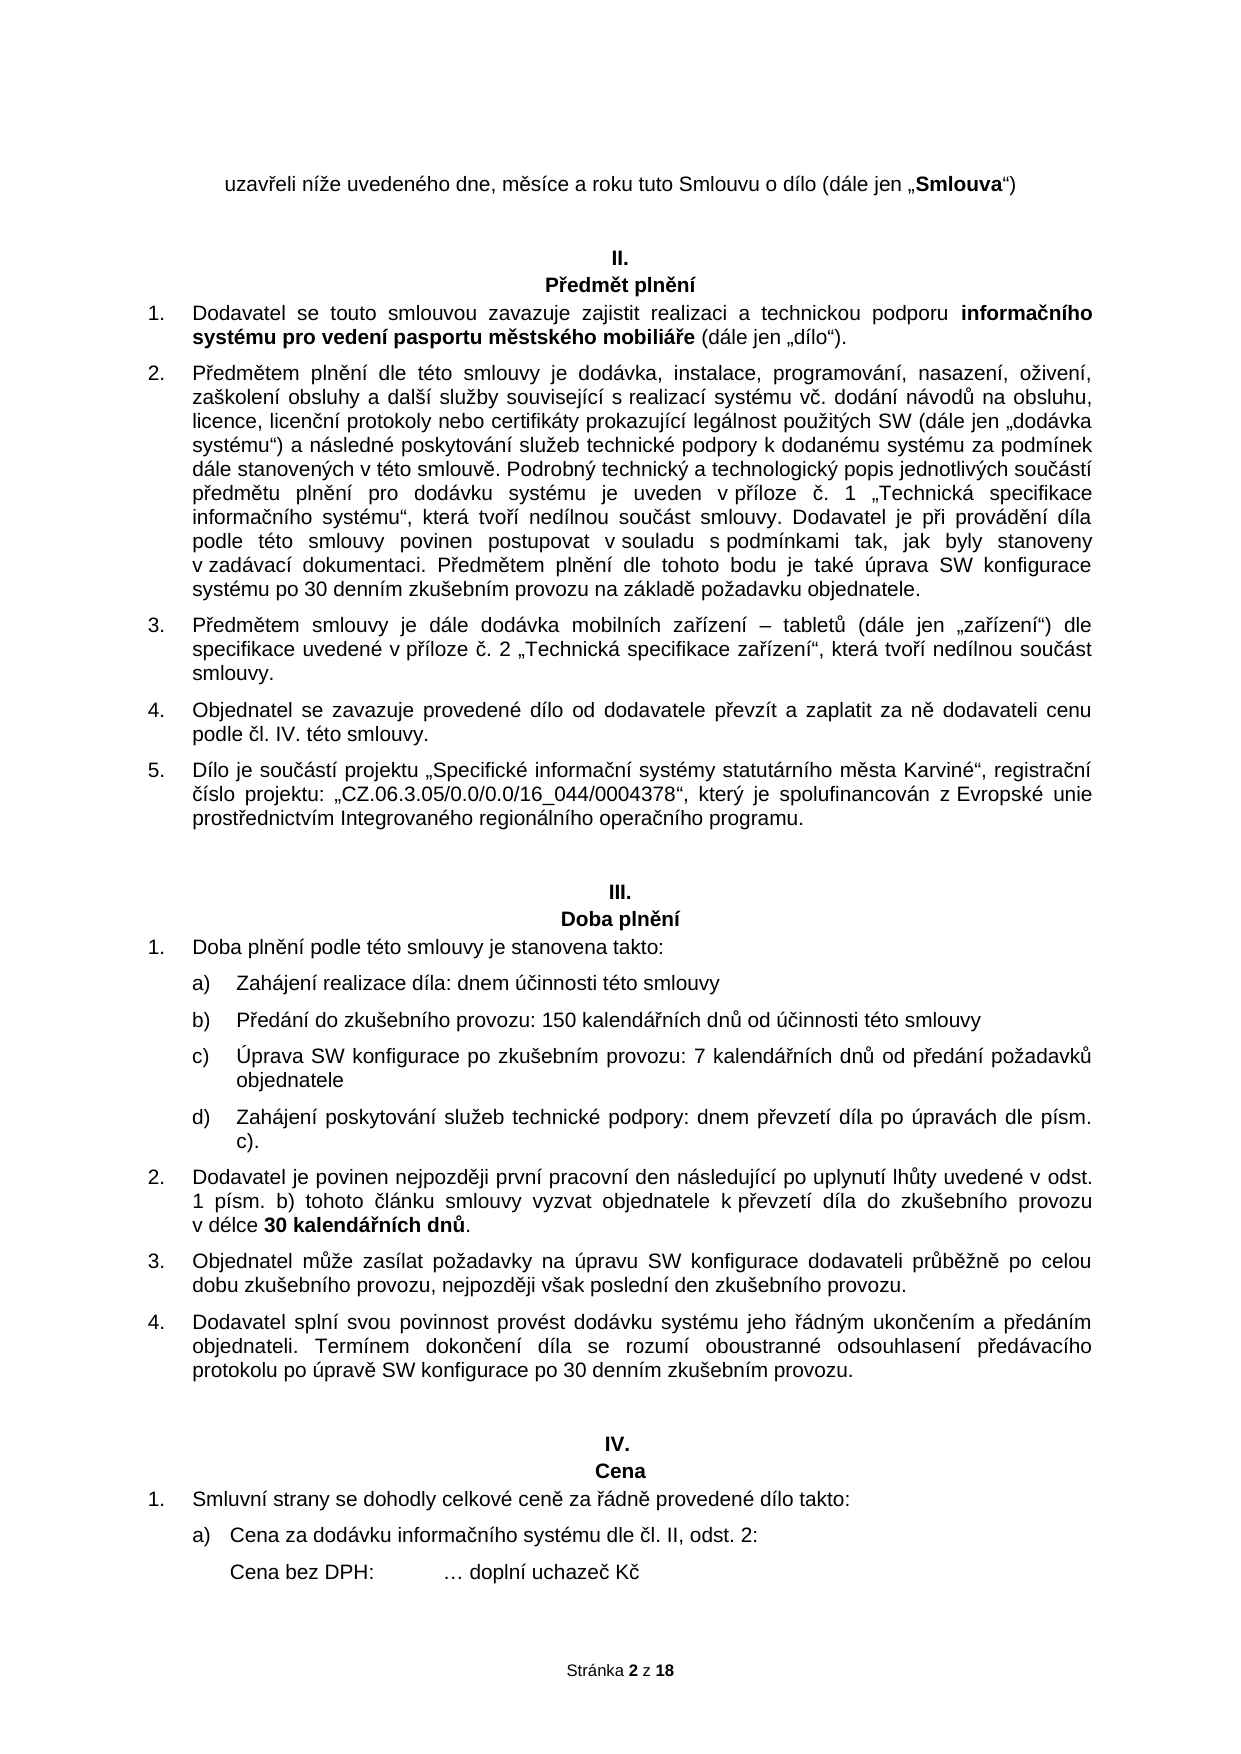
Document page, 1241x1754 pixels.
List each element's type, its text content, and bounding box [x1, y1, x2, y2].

list Předmětem plnění dle této smlouvy je dodávka, instalace, programování, nasazení, oživení, zaškolení obsluhy a další služby související s realizací systému vč. dodání návodů na obsluhu, licence, licenční protokoly nebo certifikáty prokazující legálnost použitých SW (dále jen „dodávka systému“) a následné poskytování služeb technické podpory k dodanému systému za podmínek dále stanovených v této smlouvě. Podrobný technický a technologický popis jednotlivých součástí předmětu plnění pro dodávku systému je uveden v příloze č. 1 „Technická specifikace informačního systému“, která tvoří nedílnou součást smlouvy. Dodavatel je při provádění díla podle této smlouvy povinen postupovat v souladu s podmínkami tak, jak byly stanoveny v zadávací dokumentaci. Předmětem plnění dle tohoto bodu je také úprava SW konfigurace systému po 30 denním zkušebním provozu na základě požadavku objednatele. [148, 361, 1093, 601]
list Cena bez DPH: Kč [229, 1559, 1093, 1583]
subtitle II. Předmět plnění [148, 246, 1093, 297]
list Dodavatel splní svou povinnost provést dodávku systému jeho řádným ukončením a předáním objednateli. Termínem dokončení díla se rozumí oboustranné odsouhlasení předávacího protokolu po úpravě SW konfigurace po 30 denním zkušebním provozu. [148, 1310, 1093, 1382]
list Doba plnění podle této smlouvy je stanovena takto: [148, 935, 1093, 959]
list Úprava SW konfigurace po zkušebním provozu: 7 kalendářních dnů od předání požadavků objednatele [192, 1044, 1093, 1092]
list Zahájení realizace díla: dnem účinnosti této smlouvy [192, 971, 1093, 995]
list Smluvní strany se dohodly celkové ceně za řádně provedené dílo takto: [148, 1487, 1093, 1511]
list Cena za dodávku informačního systému dle čl. II, odst. 2: [192, 1523, 1093, 1547]
list Dodavatel je povinen nejpozději první pracovní den následující po uplynutí lhůty uvedené v odst. 1 písm. b) tohoto článku smlouvy vyzvat objednatele k převzetí díla do zkušebního provozu v délce 30 kalendářních dnů. [148, 1165, 1093, 1237]
list Dodavatel se touto smlouvou zavazuje zajistit realizaci a technickou podporu informačního systému pro vedení pasportu městského mobiliáře (dále jen „dílo“). [148, 301, 1093, 348]
list Dílo je součástí projektu „Specifické informační systémy statutárního města Karviné“, registrační číslo projektu: „CZ.06.3.05/0.0/0.0/16_044/0004378“, který je spolufinancován z Evropské unie prostřednictvím Integrovaného regionálního operačního programu. [148, 758, 1093, 830]
list Předání do zkušebního provozu: 150 kalendářních dnů od účinnosti této smlouvy [192, 1008, 1093, 1032]
subtitle III. Doba plnění [148, 880, 1093, 931]
subtitle IV. Cena [148, 1432, 1093, 1483]
list Zahájení poskytování služeb technické podpory: dnem převzetí díla po úpravách dle písm. c). [192, 1104, 1093, 1152]
list Objednatel může zasílat požadavky na úpravu SW konfigurace dodavateli průběžně po celou dobu zkušebního provozu, nejpozději však poslední den zkušebního provozu. [148, 1249, 1093, 1297]
list Předmětem smlouvy je dále dodávka mobilních zařízení – tabletů (dále jen „zařízení“) dle specifikace uvedené v příloze č. 2 „Technická specifikace zařízení“, která tvoří nedílnou součást smlouvy. [148, 613, 1093, 685]
text uzavřeli níže uvedeného dne, měsíce a roku tuto Smlouvu o dílo (dále jen „Smlouva“) [148, 172, 1093, 196]
list Objednatel se zavazuje provedené dílo od dodavatele převzít a zaplatit za ně dodavateli cenu podle čl. IV. této smlouvy. [148, 697, 1093, 745]
